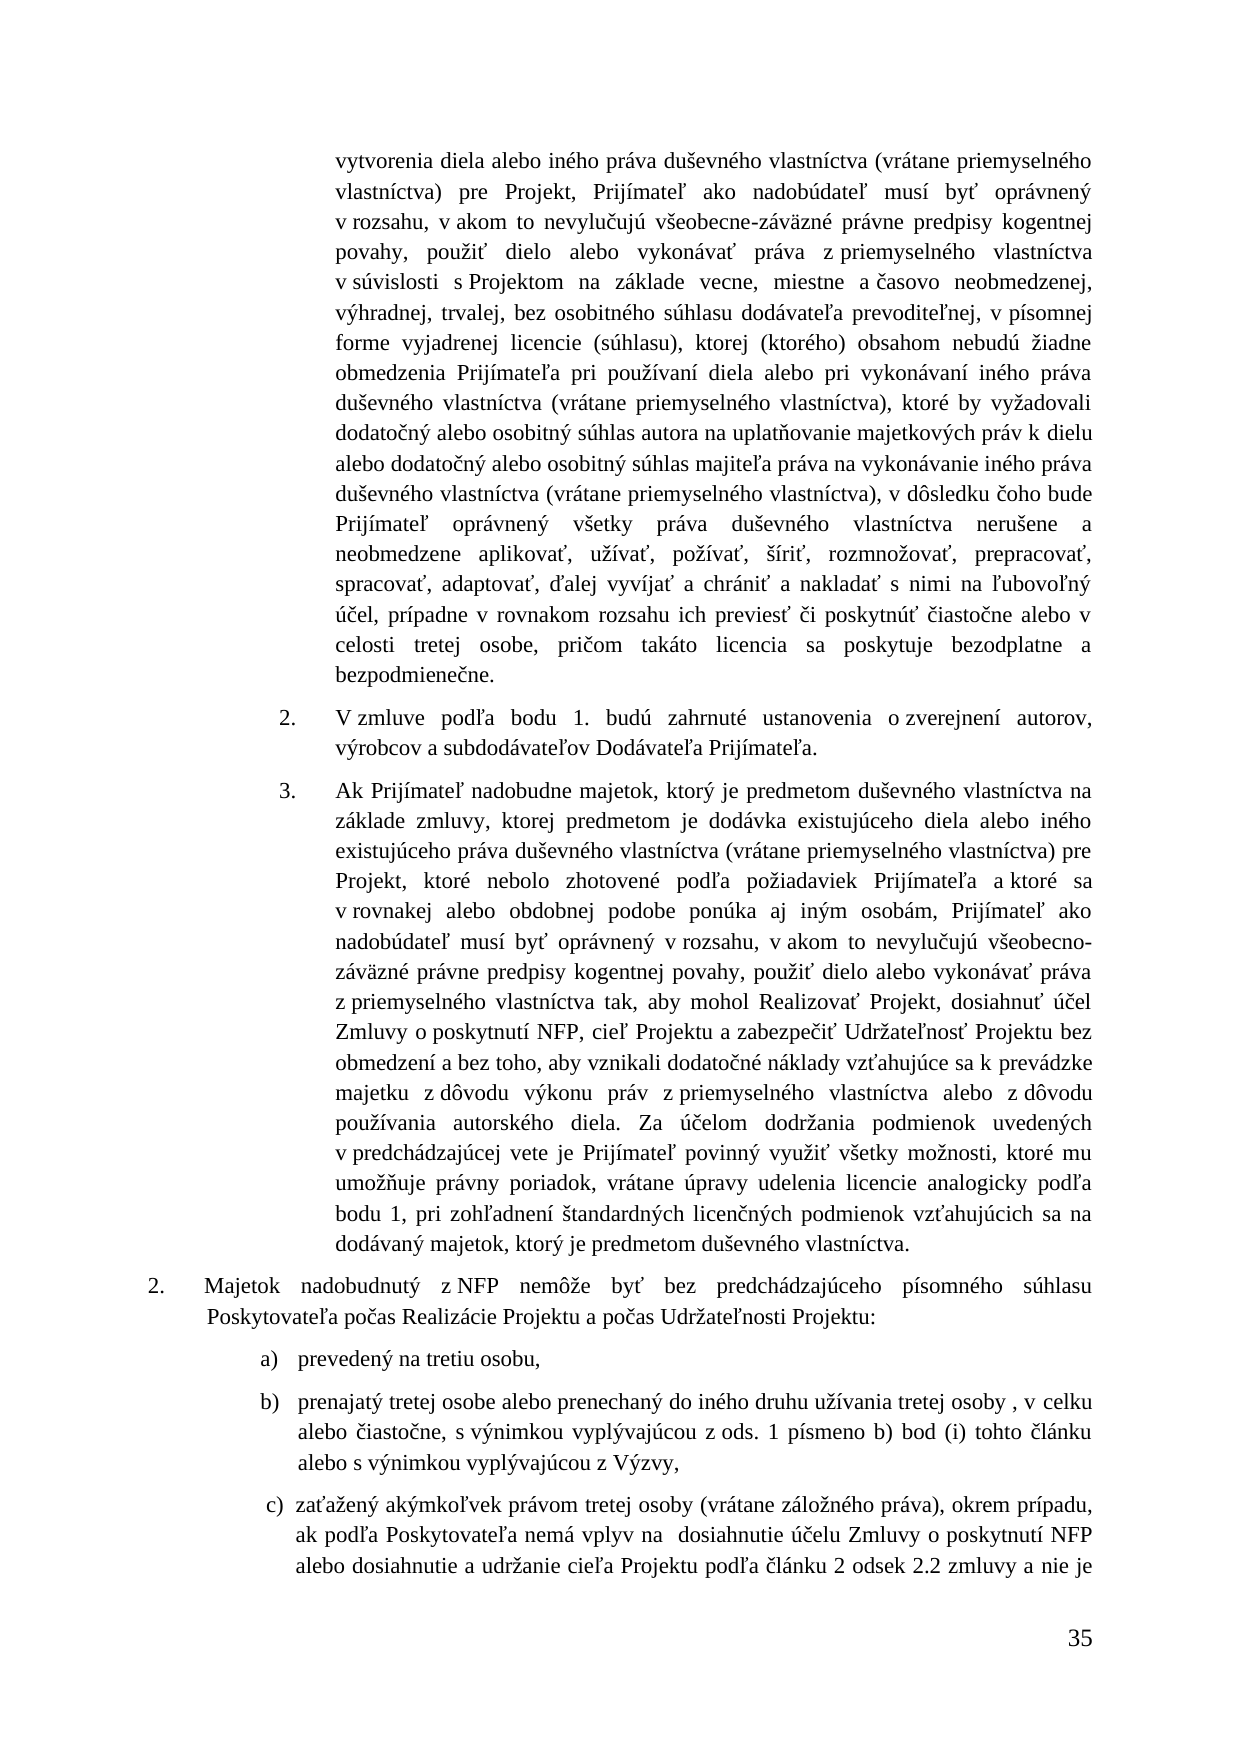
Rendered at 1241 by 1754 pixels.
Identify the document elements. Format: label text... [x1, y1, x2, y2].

list Majetok nadobudnutý z NFP nemôže byť bez predchádzajúceho písomného súhlasu Poskytovateľa počas Realizácie Projektu a počas Udržateľnosti Projektu: [148, 1273, 1093, 1329]
list prevedený na tretiu osobu, [260, 1346, 1093, 1372]
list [266, 1491, 1093, 1578]
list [279, 148, 1093, 687]
list V zmluve podľa bodu 1. budú zahrnuté ustanovenia o zverejnení autorov, výrobcov a subdodávateľov Dodávateľa Prijímateľa. [279, 704, 1093, 760]
list prenajatý tretej osobe alebo prenechaný do iného druhu užívania tretej osoby , v celku alebo čiastočne, s výnimkou vyplývajúcou z ods. 1 písmeno b) bod (i) tohto článku alebo s výnimkou vyplývajúcou z Výzvy, [260, 1388, 1093, 1475]
list Ak Prijímateľ nadobudne majetok, ktorý je predmetom duševného vlastníctva na základe zmluvy, ktorej predmetom je dodávka existujúceho diela alebo iného existujúceho práva duševného vlastníctva (vrátane priemyselného vlastníctva) pre Projekt, ktoré nebolo zhotovené podľa požiadaviek Prijímateľa a ktoré sa v rovnakej alebo obdobnej podobe ponúka aj iným osobám, Prijímateľ ako nadobúdateľ musí byť oprávnený v rozsahu, v akom to nevylučujú všeobecno-záväzné právne predpisy kogentnej povahy, použiť dielo alebo vykonávať práva z priemyselného vlastníctva tak, aby mohol Realizovať Projekt, dosiahnuť účel Zmluvy o poskytnutí NFP, cieľ Projektu a zabezpečiť Udržateľnosť Projektu bez obmedzení a bez toho, aby vznikali dodatočné náklady vzťahujúce sa k prevádzke majetku z dôvodu výkonu práv z priemyselného vlastníctva alebo z dôvodu používania autorského diela. Za účelom dodržania podmienok uvedených v predchádzajúcej vete je Prijímateľ povinný využiť všetky možnosti, ktoré mu umožňuje právny poriadok, vrátane úpravy udelenia licencie analogicky podľa bodu 1, pri zohľadnení štandardných licenčných podmienok vzťahujúcich sa na dodávaný majetok, ktorý je predmetom duševného vlastníctva. [279, 777, 1093, 1256]
